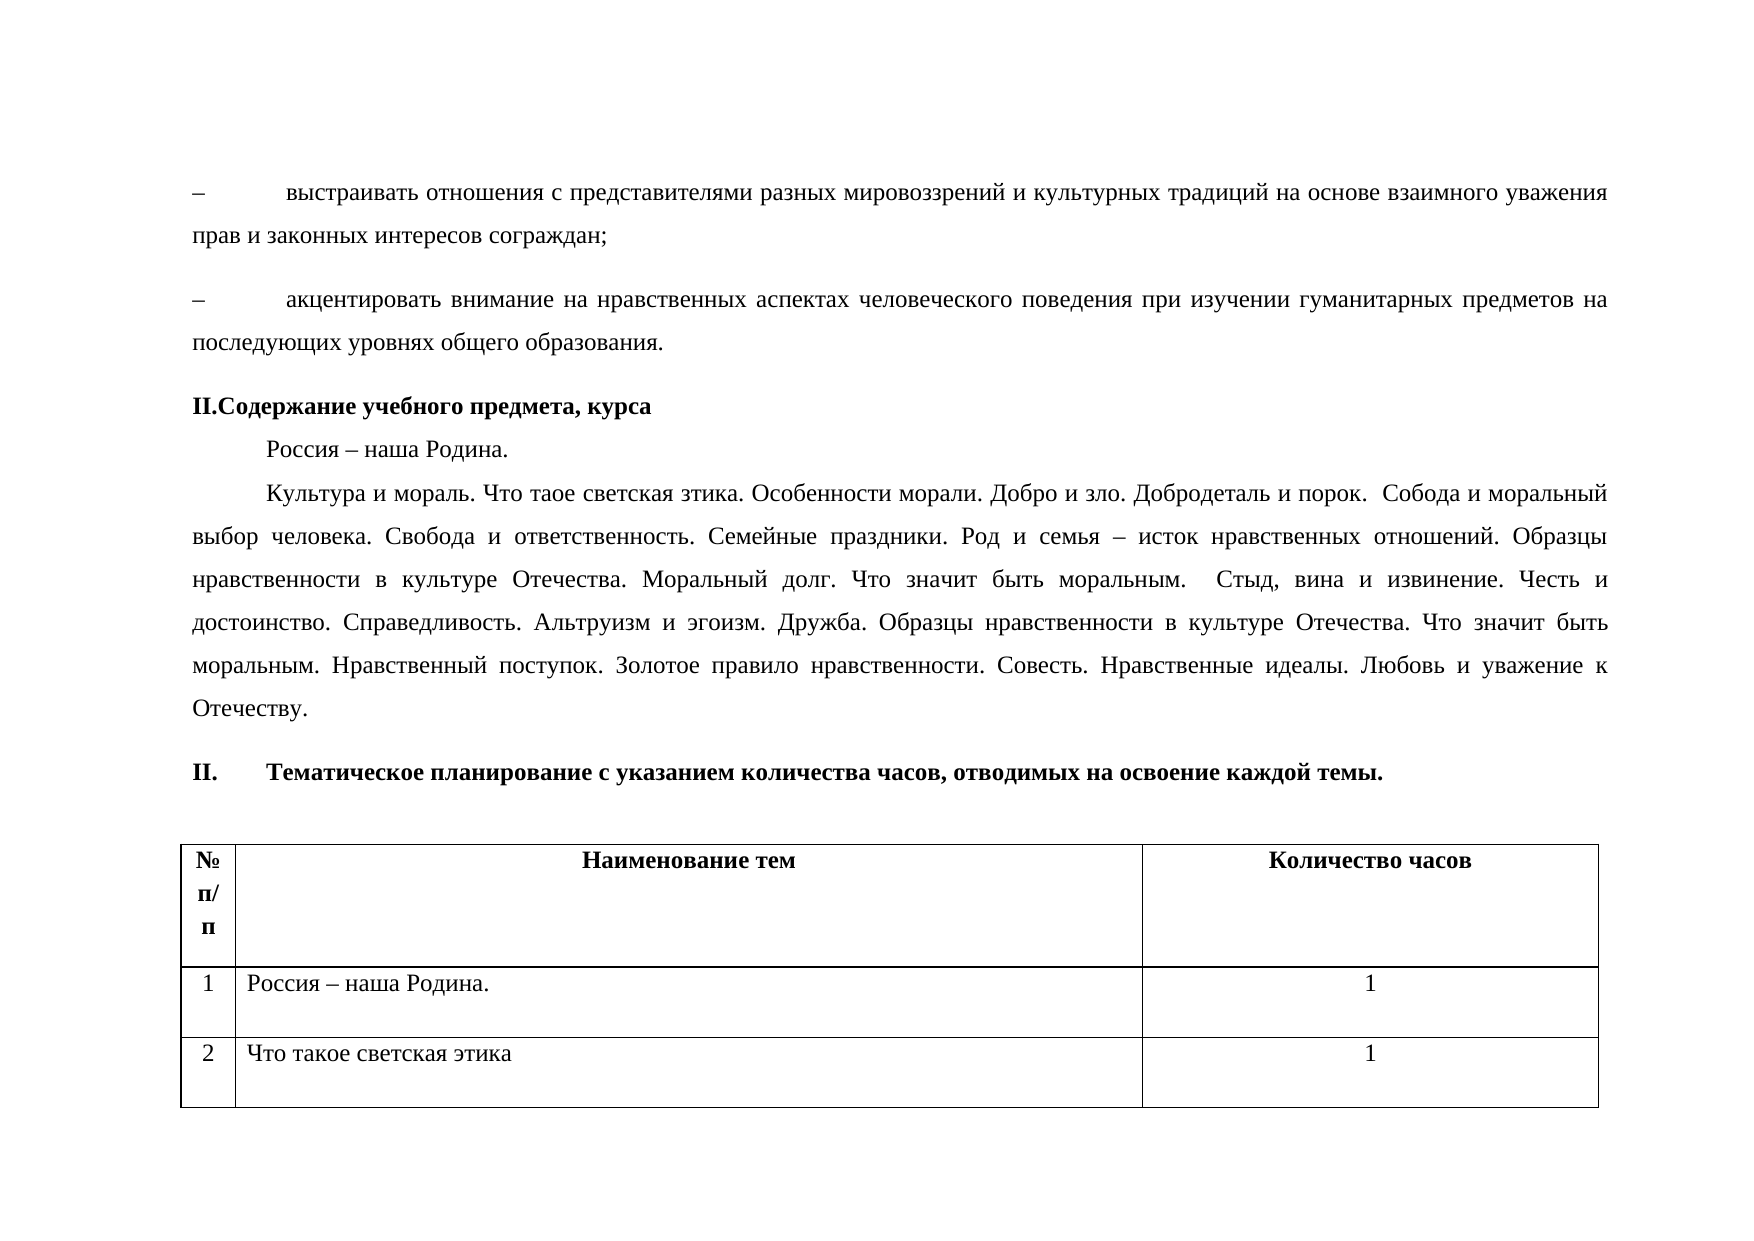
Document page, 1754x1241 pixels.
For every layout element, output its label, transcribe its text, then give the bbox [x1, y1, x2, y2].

text – акцентировать внимание на нравственных аспектах человеческого поведения при изучении гуманитарных предметов на последующих уровнях общего образования. [192, 284, 1609, 356]
table_cell 1 [1143, 968, 1598, 1036]
table_cell Что такое светская этика [236, 1038, 1142, 1107]
text Культура и мораль. Что таое светская зтика. Особенности морали. Добро и зло. Добродеталь и порок. Собода и моральный выбор человека. Свобода и ответственность. Семейные праздники. Род и семья – исток нравственных отношений. Образцы нравственности в культуре Отечества. Моральный долг. Что значит быть моральным. Стыд, вина и извинение. Честь и достоинство. Справедливость. Альтруизм и эгоизм. Дружба. Образцы нравственности в культуре Отечества. Что значит быть моральным. Нравственный поступок. Золотое правило нравственности. Совесть. Нравственные идеалы. Любовь и уважение к Отечеству. [192, 478, 1609, 722]
table_cell 2 [182, 1038, 235, 1107]
text – выстраивать отношения с представителями разных мировоззрений и культурных традиций на основе взаимного уважения прав и законных интересов сограждан; [192, 177, 1609, 249]
table_header № п/п [182, 845, 235, 966]
text II.Содержание учебного предмета, курса [192, 391, 1609, 420]
table_cell 1 [182, 968, 235, 1036]
text Россия – наша Родина. [192, 434, 1609, 463]
list Тематическое планирование с указанием количества часов, отводимых на освоение каждой темы. [192, 757, 1609, 786]
table_cell 1 [1143, 1038, 1598, 1107]
table_header Наименование тем [236, 845, 1142, 966]
table_header Количество часов [1143, 845, 1598, 966]
table_cell Россия – наша Родина. [236, 968, 1142, 1036]
